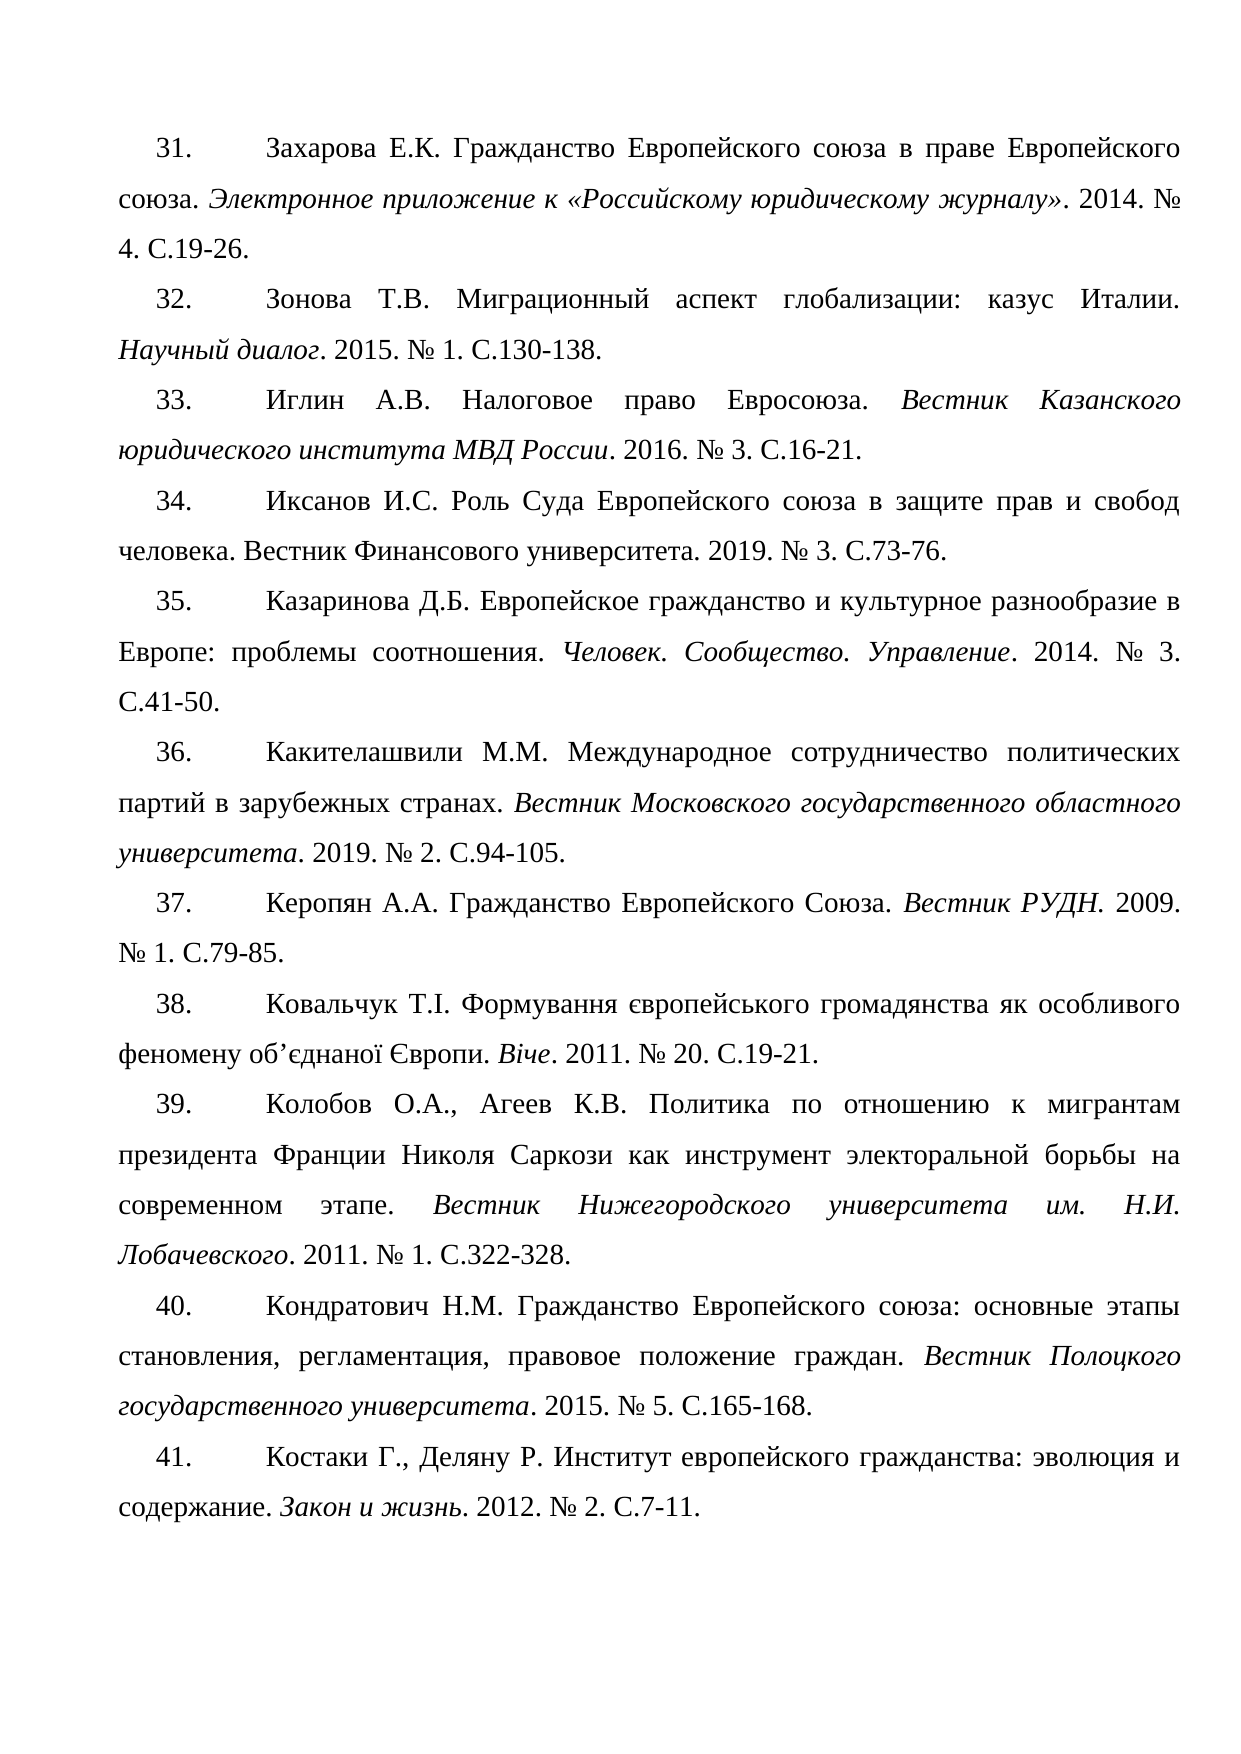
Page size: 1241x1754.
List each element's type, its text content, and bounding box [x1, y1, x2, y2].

list Захарова Е.К. Гражданство Европейского союза в праве Европейского союза. Электронное приложение к «Российскому юридическому журналу». 2014. № 4. С.19-26. [118, 131, 1181, 265]
list Керопян А.А. Гражданство Европейского Союза. Вестник РУДН. 2009. № 1. С.79-85. [118, 885, 1181, 969]
list Ковальчук Т.І. Формування європейського громадянства як особливого феномену об’єднаної Європи. Віче. 2011. № 20. С.19-21. [118, 986, 1181, 1070]
list Зонова Т.В. Миграционный аспект глобализации: казус Италии. Научный диалог. 2015. № 1. С.130-138. [118, 282, 1181, 365]
list Кондратович Н.М. Гражданство Европейского союза: основные этапы становления, регламентация, правовое положение граждан. Вестник Полоцкого государственного университета. 2015. № 5. С.165-168. [118, 1288, 1181, 1422]
list Колобов О.А., Агеев К.В. Политика по отношению к мигрантам президента Франции Николя Саркози как инструмент электоральной борьбы на современном этапе. Вестник Нижегородского университета им. Н.И. Лобачевского. 2011. № 1. С.322-328. [118, 1087, 1181, 1271]
list Иксанов И.С. Роль Суда Европейского союза в защите прав и свобод человека. Вестник Финансового университета. 2019. № 3. С.73-76. [118, 483, 1181, 567]
list Костаки Г., Деляну Р. Институт европейского гражданства: эволюция и содержание. Закон и жизнь. 2012. № 2. С.7-11. [118, 1439, 1181, 1523]
list Какителашвили М.М. Международное сотрудничество политических партий в зарубежных странах. Вестник Московского государственного областного университета. 2019. № 2. С.94-105. [118, 734, 1181, 868]
list Казаринова Д.Б. Европейское гражданство и культурное разнообразие в Европе: проблемы соотношения. Человек. Сообщество. Управление. 2014. № 3. С.41-50. [118, 583, 1181, 718]
list Иглин А.В. Налоговое право Евросоюза. Вестник Казанского юридического института МВД России. 2016. № 3. С.16-21. [118, 382, 1181, 466]
